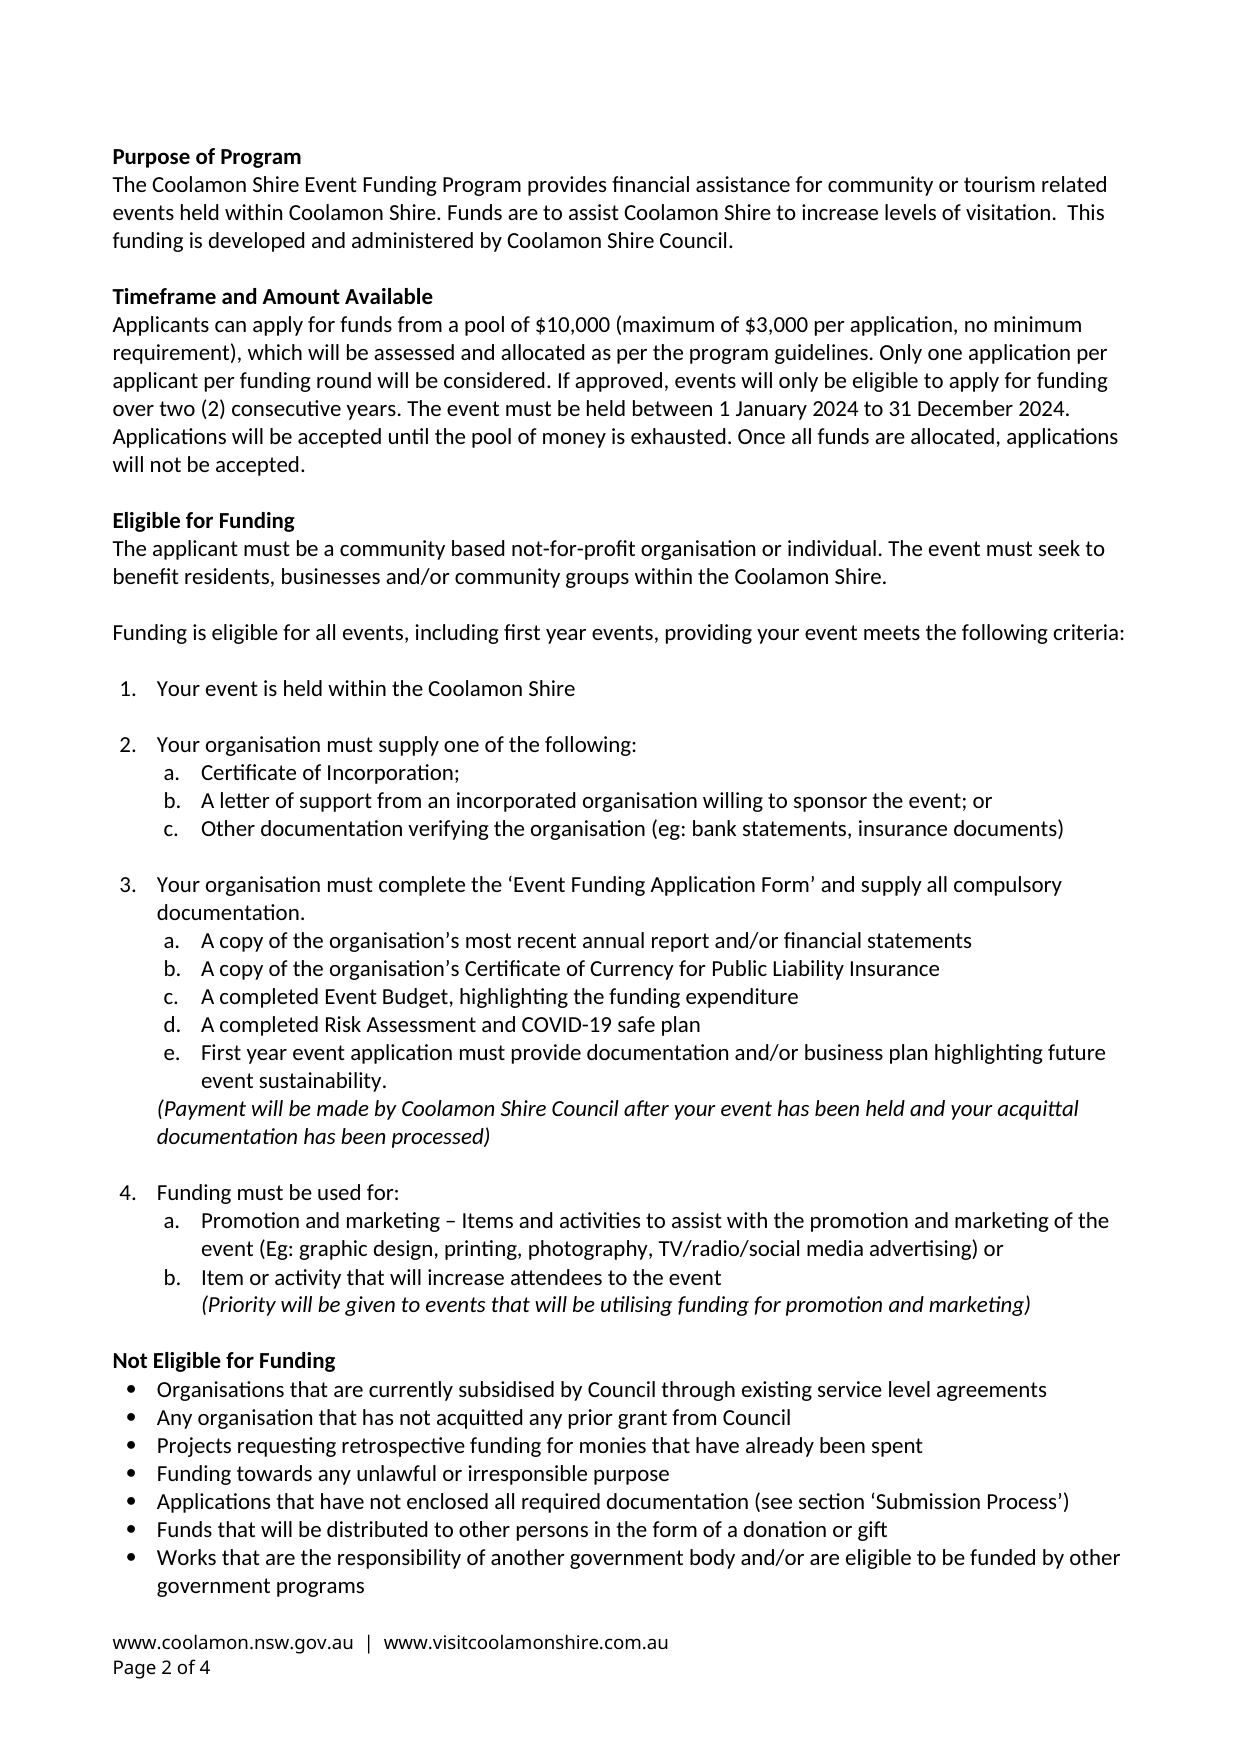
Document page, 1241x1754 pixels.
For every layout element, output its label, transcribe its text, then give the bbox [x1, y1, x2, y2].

text Purpose of Program [112, 142, 1128, 170]
list First year event application must provide documentation and/or business plan highlighting future event sustainability. [163, 1038, 1128, 1094]
text Applicants can apply for funds from a pool of $10,000 (maximum of $3,000 per application, no minimum requirement), which will be assessed and allocated as per the program guidelines. Only one application per applicant per funding round will be considered. If approved, events will only be eligible to apply for funding over two (2) consecutive years. The event must be held between 1 January 2024 to 31 December 2024. Applications will be accepted until the pool of money is exhausted. Once all funds are allocated, applications will not be accepted. [112, 310, 1128, 478]
list Any organisation that has not acquitted any prior grant from Council [127, 1403, 1128, 1431]
list Certificate of Incorporation; [163, 758, 1128, 786]
list A completed Event Budget, highlighting the funding expenditure [163, 982, 1128, 1010]
text Funding is eligible for all events, including first year events, providing your event meets the following criteria: [112, 618, 1128, 646]
list Item or activity that will increase attendees to the event [163, 1263, 1128, 1291]
list Your organisation must complete the ‘Event Funding Application Form’ and supply all compulsory documentation. [119, 870, 1128, 926]
list A copy of the organisation’s Certificate of Currency for Public Liability Insurance [163, 954, 1128, 982]
list Projects requesting retrospective funding for monies that have already been spent [127, 1431, 1128, 1459]
list Applications that have not enclosed all required documentation (see section ‘Submission Process’) [127, 1487, 1128, 1515]
list Organisations that are currently subsidised by Council through existing service level agreements [127, 1375, 1128, 1403]
text Timeframe and Amount Available [112, 282, 1128, 310]
list Works that are the responsibility of another government body and/or are eligible to be funded by other government programs [127, 1543, 1128, 1599]
list (Priority will be given to events that will be utilising funding for promotion and marketing) [201, 1291, 1128, 1319]
list Your organisation must supply one of the following: [119, 730, 1128, 758]
list Funding must be used for: [119, 1178, 1128, 1207]
list Your event is held within the Coolamon Shire [119, 674, 1128, 702]
text Eligible for Funding [112, 506, 1128, 534]
list Funds that will be distributed to other persons in the form of a donation or gift [127, 1515, 1128, 1543]
list Funding towards any unlawful or irresponsible purpose [127, 1459, 1128, 1487]
text Not Eligible for Funding [112, 1347, 1128, 1375]
list A letter of support from an incorporated organisation willing to sponsor the event; or [163, 786, 1128, 814]
text The Coolamon Shire Event Funding Program provides financial assistance for community or tourism related events held within Coolamon Shire. Funds are to assist Coolamon Shire to increase levels of visitation. This funding is developed and administered by Coolamon Shire Council. [112, 170, 1128, 254]
text The applicant must be a community based not-for-profit organisation or individual. The event must seek to benefit residents, businesses and/or community groups within the Coolamon Shire. [112, 534, 1128, 590]
text (Payment will be made by Coolamon Shire Council after your event has been held and your acquittal documentation has been processed) [157, 1094, 1128, 1151]
list A copy of the organisation’s most recent annual report and/or financial statements [163, 926, 1128, 954]
list A completed Risk Assessment and COVID-19 safe plan [163, 1010, 1128, 1038]
list Promotion and marketing – Items and activities to assist with the promotion and marketing of the event (Eg: graphic design, printing, photography, TV/radio/social media advertising) or [163, 1207, 1128, 1263]
list Other documentation verifying the organisation (eg: bank statements, insurance documents) [163, 814, 1128, 842]
